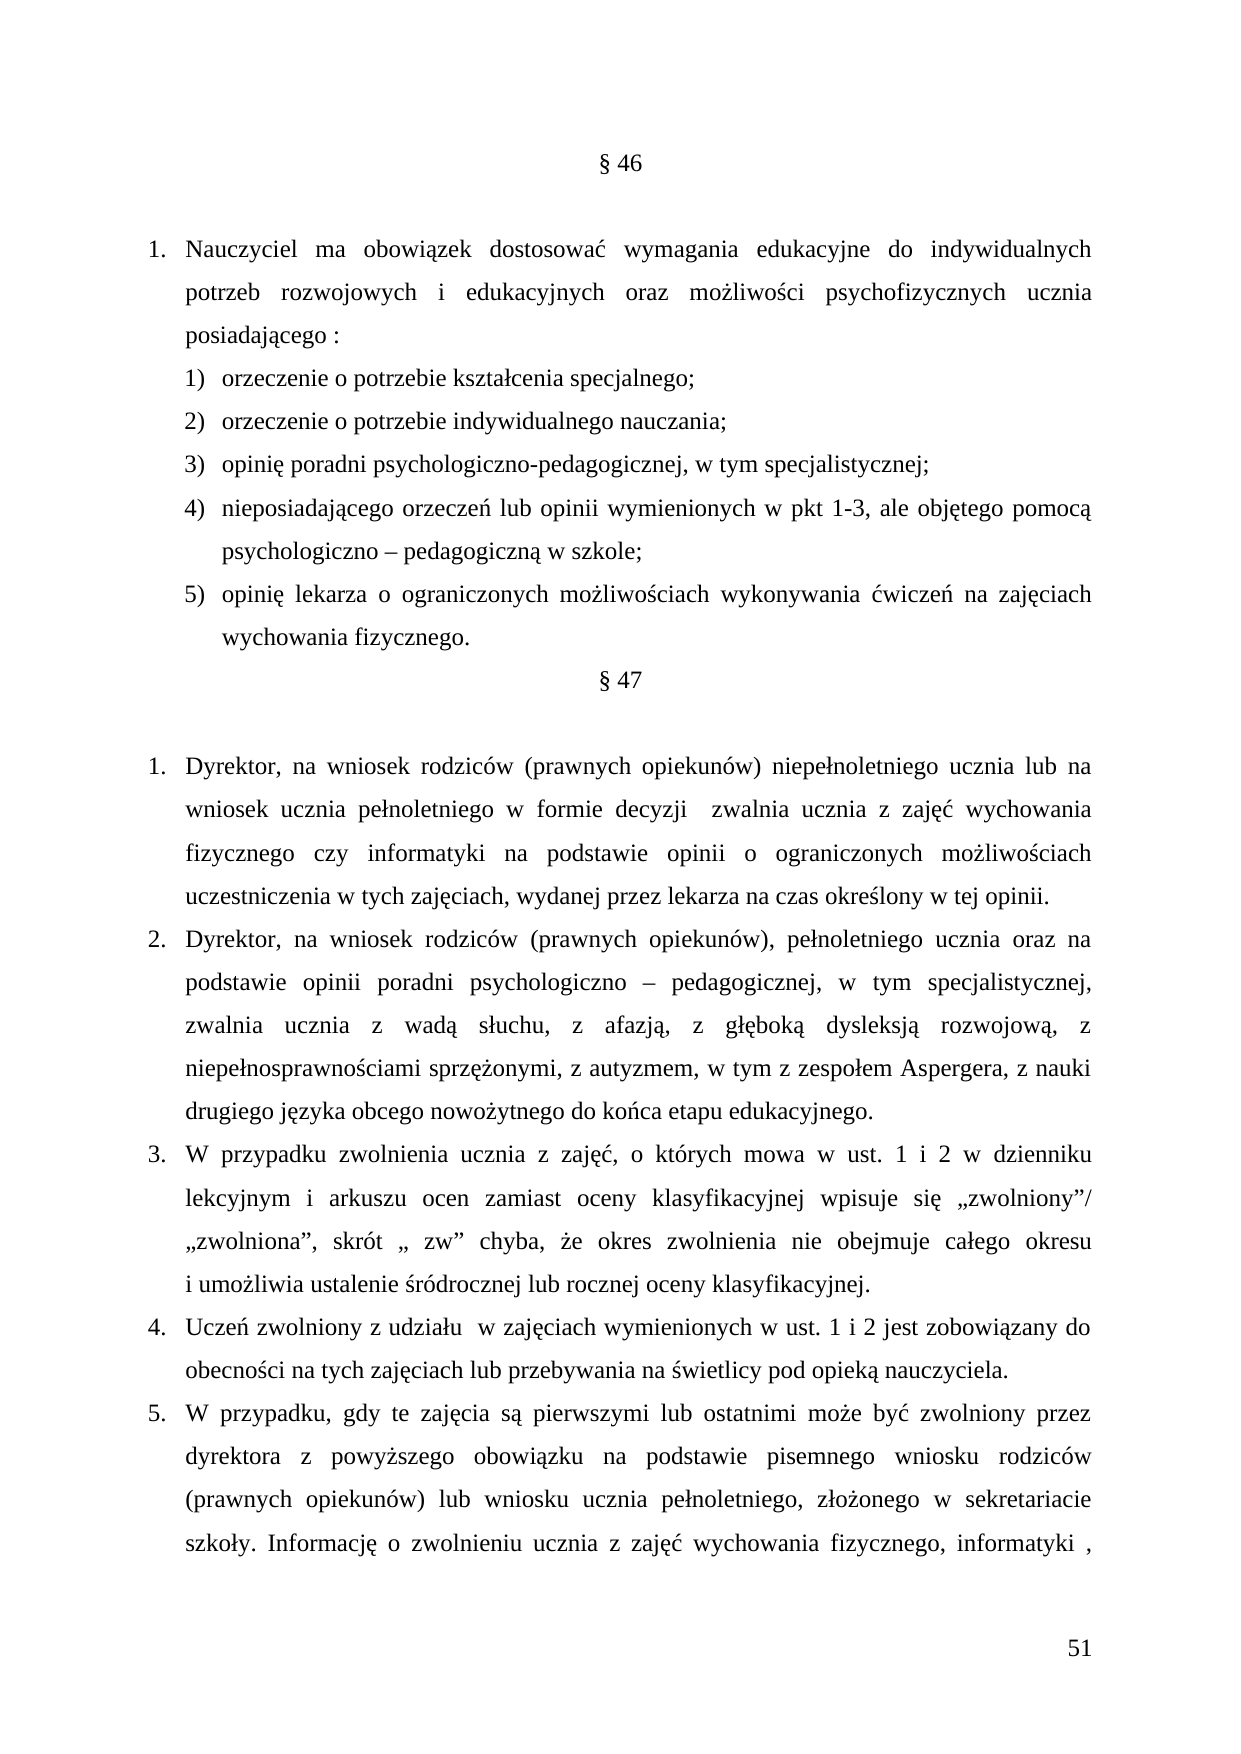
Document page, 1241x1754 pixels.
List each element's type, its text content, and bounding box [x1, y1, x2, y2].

list Uczeń zwolniony z udziału w zajęciach wymienionych w ust. 1 i 2 jest zobowiązany do obecności na tych zajęciach lub przebywania na świetlicy pod opieką nauczyciela. [148, 1312, 1093, 1384]
list Dyrektor, na wniosek rodziców (prawnych opiekunów) niepełnoletniego ucznia lub na wniosek ucznia pełnoletniego w formie decyzji zwalnia ucznia z zajęć wychowania fizycznego czy informatyki na podstawie opinii o ograniczonych możliwościach uczestniczenia w tych zajęciach, wydanej przez lekarza na czas określony w tej opinii. [148, 751, 1093, 909]
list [148, 1398, 1093, 1556]
text § 46 [148, 148, 1093, 176]
list Dyrektor, na wniosek rodziców (prawnych opiekunów), pełnoletniego ucznia oraz na podstawie opinii poradni psychologiczno – pedagogicznej, w tym specjalistycznej, zwalnia ucznia z wadą słuchu, z afazją, z głęboką dysleksją rozwojową, z niepełnosprawnościami sprzężonymi, z autyzmem, w tym z zespołem Aspergera, z nauki drugiego języka obcego nowożytnego do końca etapu edukacyjnego. [148, 924, 1093, 1125]
list nieposiadającego orzeczeń lub opinii wymienionych w pkt 1-3, ale objętego pomocą psychologiczno – pedagogiczną w szkole; [184, 493, 1093, 564]
list opinię lekarza o ograniczonych możliwościach wykonywania ćwiczeń na zajęciach wychowania fizycznego. [184, 579, 1093, 651]
text § 47 [148, 665, 1093, 694]
list opinię poradni psychologiczno-pedagogicznej, w tym specjalistycznej; [184, 449, 1093, 478]
list orzeczenie o potrzebie kształcenia specjalnego; [184, 363, 1093, 392]
list orzeczenie o potrzebie indywidualnego nauczania; [184, 406, 1093, 435]
list Nauczyciel ma obowiązek dostosować wymagania edukacyjne do indywidualnych potrzeb rozwojowych i edukacyjnych oraz możliwości psychofizycznych ucznia posiadającego : [148, 234, 1093, 349]
list W przypadku zwolnienia ucznia z zajęć, o których mowa w ust. 1 i 2 w dzienniku lekcyjnym i arkuszu ocen zamiast oceny klasyfikacyjnej wpisuje się „zwolniony”/ „zwolniona”, skrót „ zw” chyba, że okres zwolnienia nie obejmuje całego okresu i umożliwia ustalenie śródrocznej lub rocznej oceny klasyfikacyjnej. [148, 1139, 1093, 1298]
